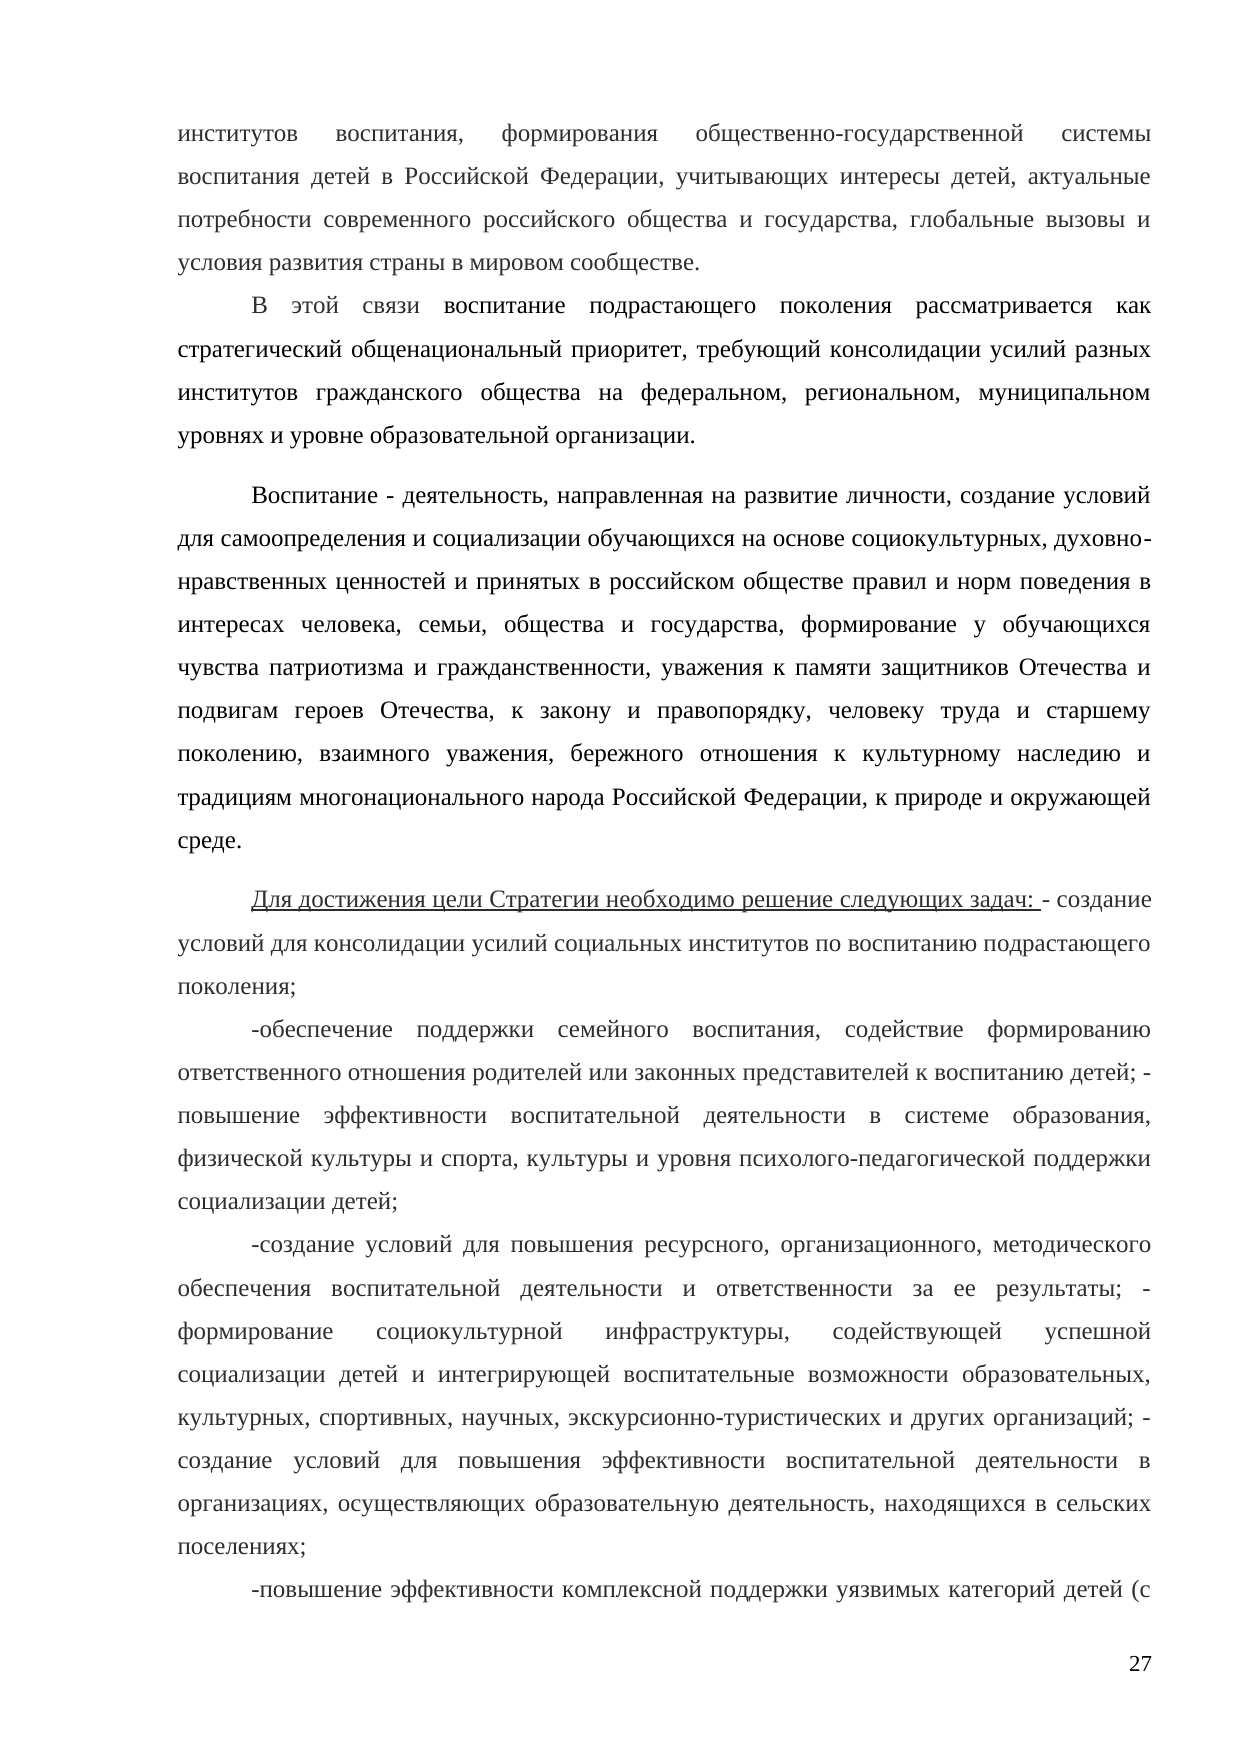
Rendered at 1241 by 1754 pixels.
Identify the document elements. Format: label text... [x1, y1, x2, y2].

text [177, 118, 1152, 276]
text -обеспечение поддержки семейного воспитания, содействие формированию ответственного отношения родителей или законных представителей к воспитанию детей; -повышение эффективности воспитательной деятельности в системе образования, физической культуры и спорта, культуры и уровня психолого-педагогической поддержки социализации детей; [177, 1014, 1152, 1215]
text Воспитание - деятельность, направленная на развитие личности, создание условий для самоопределения и социализации обучающихся на основе социокультурных, духовнонравственных ценностей и принятых в российском обществе правил и норм поведения в интересах человека, семьи, общества и государства, формирование у обучающихся чувства патриотизма и гражданственности, уважения к памяти защитников Отечества и подвигам героев Отечества, к закону и правопорядку, человеку труда и старшему поколению, взаимного уважения, бережного отношения к культурному наследию и традициям многонационального народа Российской Федерации, к природе и окружающей среде. [177, 480, 1152, 853]
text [177, 1574, 1152, 1603]
text Для достижения цели Стратегии необходимо решение следующих задач: - создание условий для консолидации усилий социальных институтов по воспитанию подрастающего поколения; [177, 884, 1152, 999]
text В этой связи воспитание подрастающего поколения рассматривается как стратегический общенациональный приоритет, требующий консолидации усилий разных институтов гражданского общества на федеральном, региональном, муниципальном уровнях и уровне образовательной организации. [177, 291, 1152, 449]
text -создание условий для повышения ресурсного, организационного, методического обеспечения воспитательной деятельности и ответственности за ее результаты; -формирование социокультурной инфраструктуры, содействующей успешной социализации детей и интегрирующей воспитательные возможности образовательных, культурных, спортивных, научных, экскурсионно-туристических и других организаций; -создание условий для повышения эффективности воспитательной деятельности в организациях, осуществляющих образовательную деятельность, находящихся в сельских поселениях; [177, 1229, 1152, 1560]
